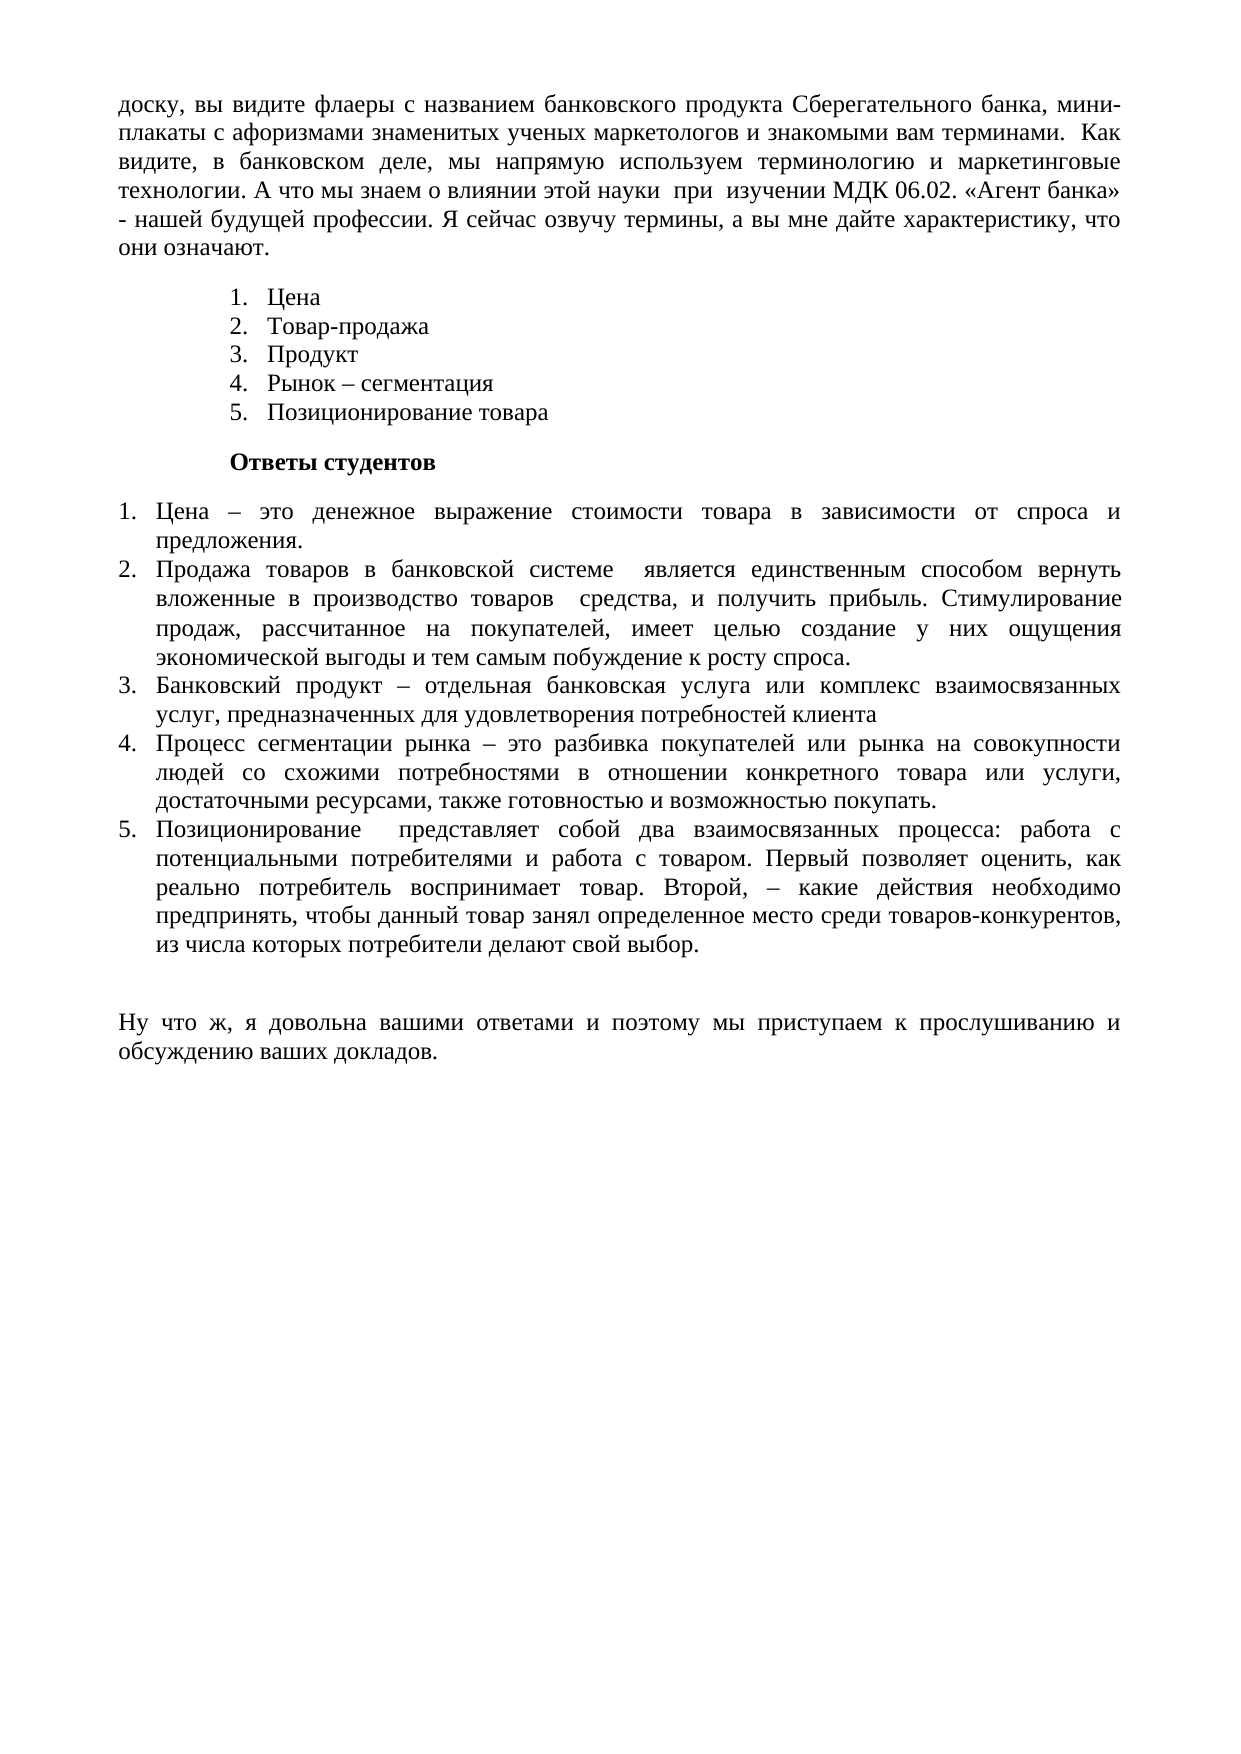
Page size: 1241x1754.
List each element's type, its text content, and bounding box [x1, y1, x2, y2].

text Ответы студентов [229, 447, 1122, 475]
list Цена – это денежное выражение стоимости товара в зависимости от спроса и предложения. [118, 496, 1122, 554]
text Ну что ж, я довольна вашими ответами и поэтому мы приступаем к прослушиванию и обсуждению ваших докладов. [118, 1007, 1122, 1065]
list Цена [229, 282, 1122, 311]
list Позиционирование представляет собой два взаимосвязанных процесса: работа с потенциальными потребителями и работа с товаром. Первый позволяет оценить, как реально потребитель воспринимает товар. Второй, – какие действия необходимо предпринять, чтобы данный товар занял определенное место среди товаров-конкурентов, из числа которых потребители делают свой выбор. [118, 814, 1122, 958]
list Позиционирование товара [229, 397, 1122, 426]
list Рынок – сегментация [229, 368, 1122, 397]
list Продукт [229, 339, 1122, 368]
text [118, 89, 1122, 261]
list Процесс сегментации рынка – это разбивка покупателей или рынка на совокупности людей со схожими потребностями в отношении конкретного товара или услуги, достаточными ресурсами, также готовностью и возможностью покупать. [118, 728, 1122, 814]
list Товар-продажа [229, 311, 1122, 339]
list Банковский продукт – отдельная банковская услуга или комплекс взаимосвязанных услуг, предназначенных для удовлетворения потребностей клиента [118, 670, 1122, 728]
list Продажа товаров в банковской системе является единственным способом вернуть вложенные в производство товаров средства, и получить прибыль. Стимулирование продаж, рассчитанное на покупателей, имеет целью создание у них ощущения экономической выгоды и тем самым побуждение к росту спроса. [118, 554, 1122, 670]
